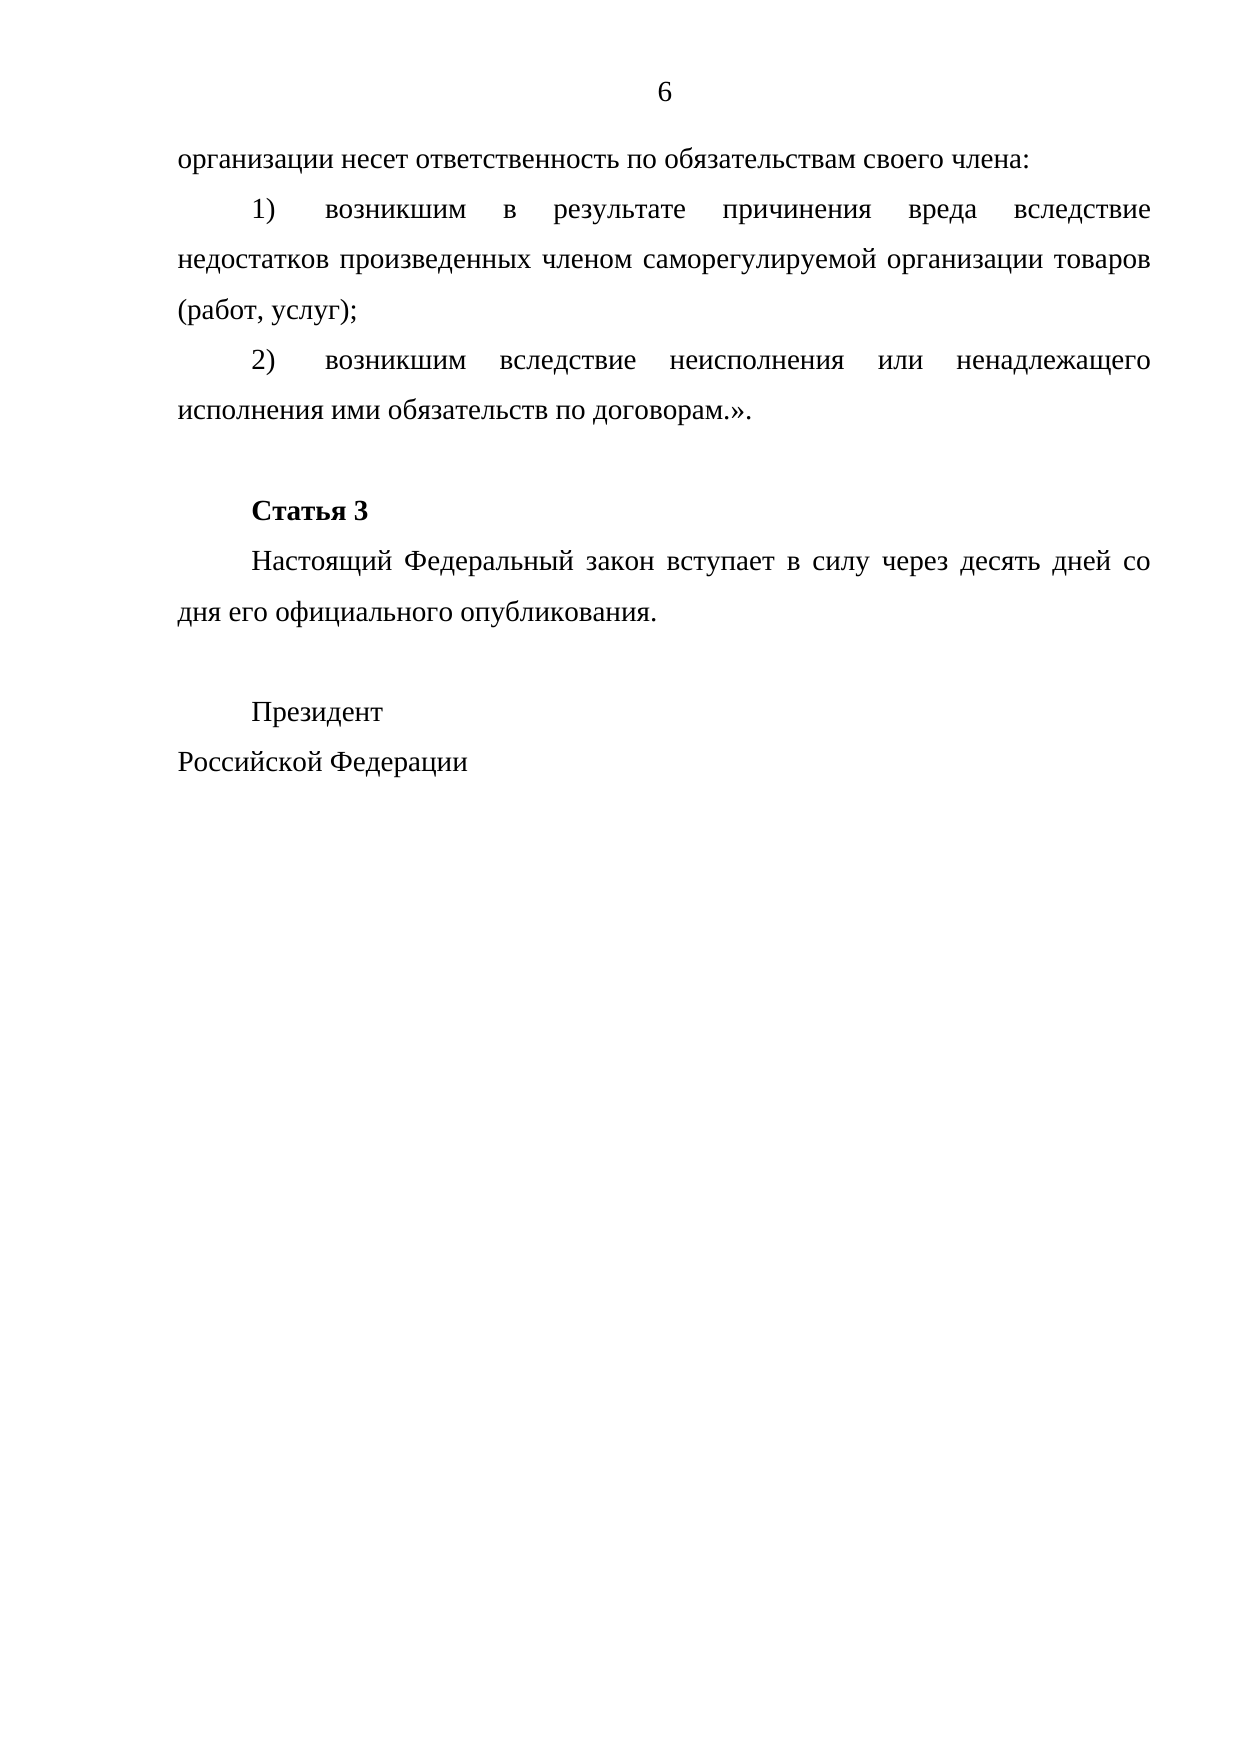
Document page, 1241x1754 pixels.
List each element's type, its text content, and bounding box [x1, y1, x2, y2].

text Российской Федерации [177, 744, 1152, 778]
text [177, 141, 1152, 174]
text Настоящий Федеральный закон вступает в силу через десять дней со дня его официального опубликования. [177, 543, 1152, 627]
list возникшим в результате причинения вреда вследствие недостатков произведенных членом саморегулируемой организации товаров (работ, услуг); [177, 191, 1152, 325]
text Президент [177, 694, 1152, 728]
text Статья 3 [177, 493, 1152, 527]
list возникшим вследствие неисполнения или ненадлежащего исполнения ими обязательств по договорам.». [177, 342, 1152, 426]
